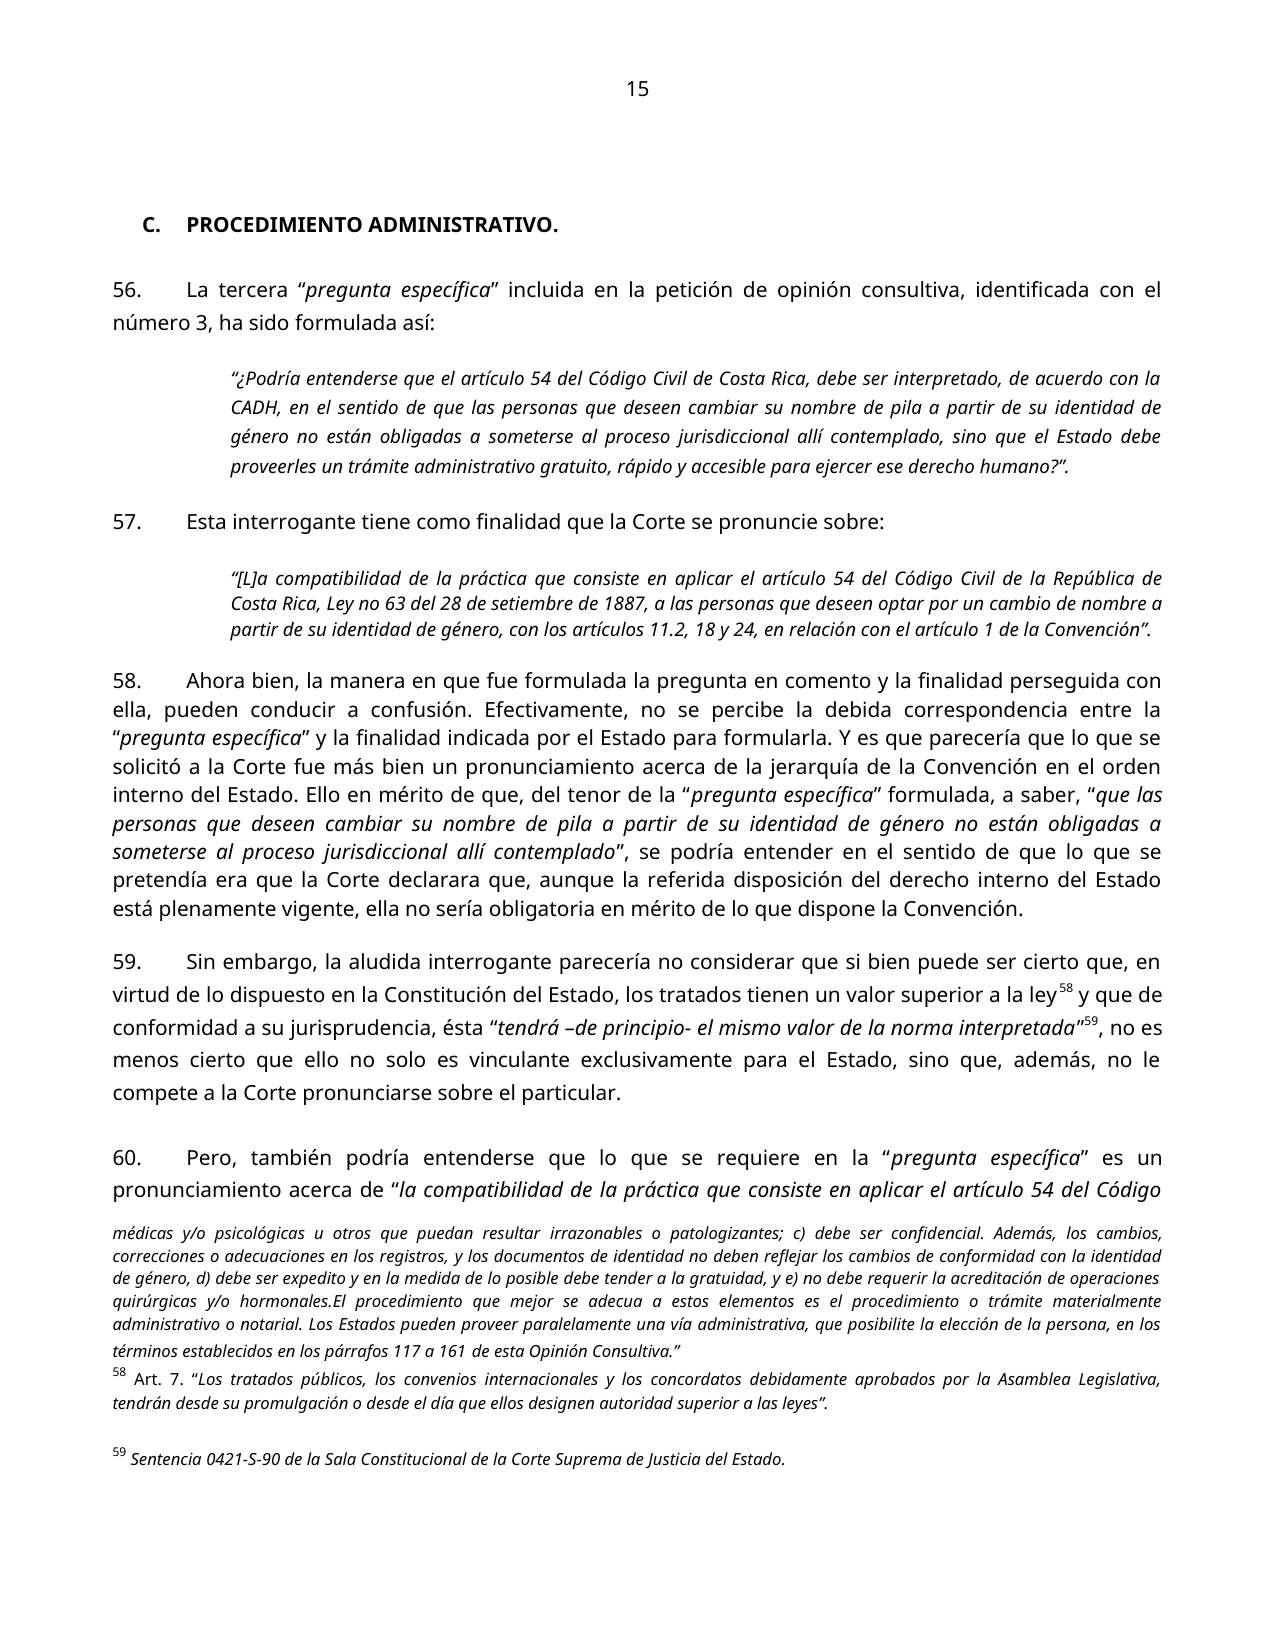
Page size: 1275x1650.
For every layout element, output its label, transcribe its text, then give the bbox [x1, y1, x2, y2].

list La tercera “pregunta específica” incluida en la petición de opinión consultiva, identificada con el número 3, ha sido formulada así: [112, 275, 1163, 336]
text “¿Podría entenderse que el artículo 54 del Código Civil de Costa Rica, debe ser interpretado, de acuerdo con la CADH, en el sentido de que las personas que deseen cambiar su nombre de pila a partir de su identidad de género no están obligadas a someterse al proceso jurisdiccional allí contemplado, sino que el Estado debe proveerles un trámite administrativo gratuito, rápido y accesible para ejercer ese derecho humano?”. [230, 365, 1163, 478]
list PROCEDIMIENTO ADMINISTRATIVO. [142, 210, 1163, 238]
list Ahora bien, la manera en que fue formulada la pregunta en comento y la finalidad perseguida con ella, pueden conducir a confusión. Efectivamente, no se percibe la debida correspondencia entre la “pregunta específica” y la finalidad indicada por el Estado para formularla. Y es que parecería que lo que se solicitó a la Corte fue más bien un pronunciamiento acerca de la jerarquía de la Convención en el orden interno del Estado. Ello en mérito de que, del tenor de la “pregunta específica” formulada, a saber, “que las personas que deseen cambiar su nombre de pila a partir de su identidad de género no están obligadas a someterse al proceso jurisdiccional allí contemplado”, se podría entender en el sentido de que lo que se pretendía era que la Corte declarara que, aunque la referida disposición del derecho interno del Estado está plenamente vigente, ella no sería obligatoria en mérito de lo que dispone la Convención. [112, 666, 1163, 922]
text “[L]a compatibilidad de la práctica que consiste en aplicar el artículo 54 del Código Civil de la República de Costa Rica, Ley no 63 del 28 de setiembre de 1887, a las personas que deseen optar por un cambio de nombre a partir de su identidad de género, con los artículos 11.2, 18 y 24, en relación con el artículo 1 de la Convención”. [230, 565, 1163, 641]
list Esta interrogante tiene como finalidad que la Corte se pronuncie sobre: [112, 507, 1163, 536]
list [112, 1143, 1163, 1204]
list Sin embargo, la aludida interrogante parecería no considerar que si bien puede ser cierto que, en virtud de lo dispuesto en la Constitución del Estado, los tratados tienen un valor superior a la ley y que de conformidad a su jurisprudencia, ésta “tendrá –de principio- el mismo valor de la norma interpretada”, no es menos cierto que ello no solo es vinculante exclusivamente para el Estado, sino que, además, no le compete a la Corte pronunciarse sobre el particular. [112, 947, 1163, 1106]
